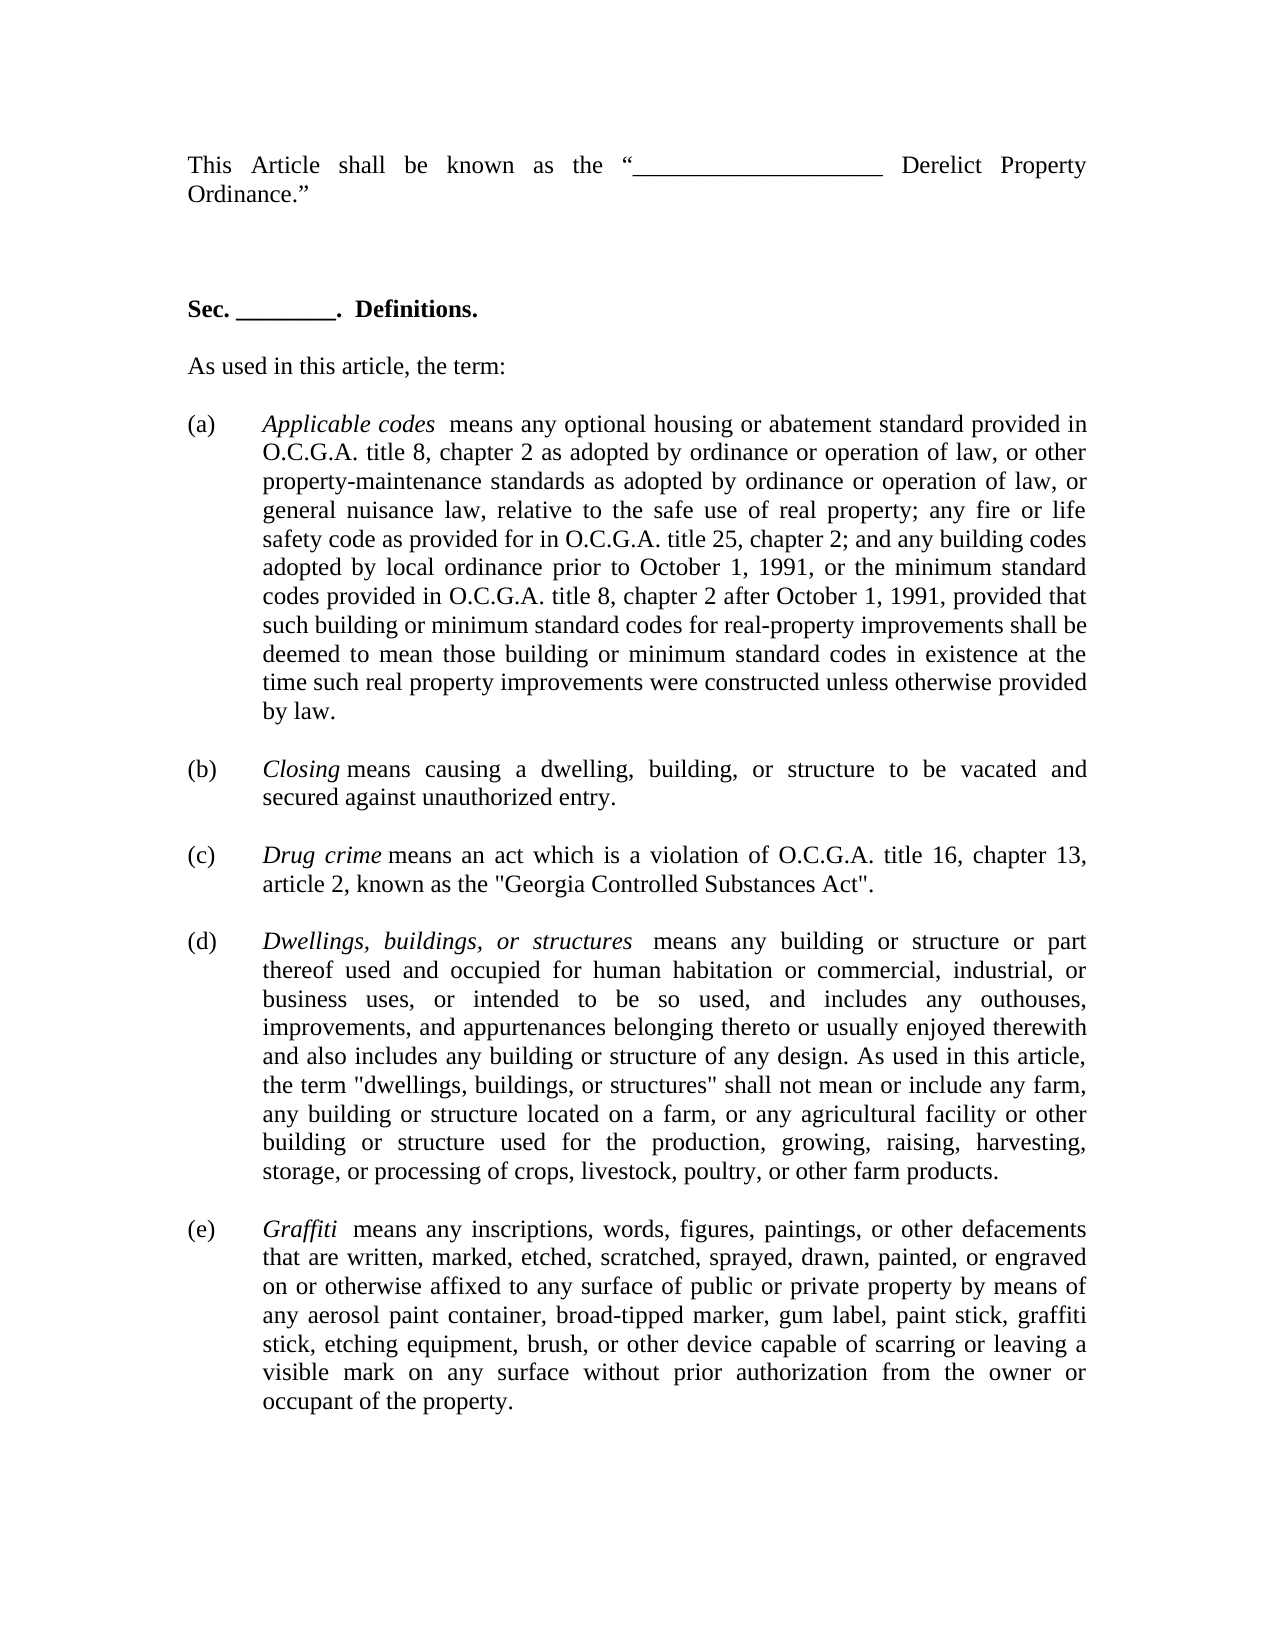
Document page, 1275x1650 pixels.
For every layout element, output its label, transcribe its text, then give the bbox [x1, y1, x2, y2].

text (a) Applicable codes means any optional housing or abatement standard provided in O.C.G.A. title 8, chapter 2 as adopted by ordinance or operation of law, or other property-maintenance standards as adopted by ordinance or operation of law, or general nuisance law, relative to the safe use of real property; any fire or life safety code as provided for in O.C.G.A. title 25, chapter 2; and any building codes adopted by local ordinance prior to October 1, 1991, or the minimum standard codes provided in O.C.G.A. title 8, chapter 2 after October 1, 1991, provided that such building or minimum standard codes for real-property improvements shall be deemed to mean those building or minimum standard codes in existence at the time such real property improvements were constructed unless otherwise provided by law. [187, 409, 1087, 725]
text As used in this article, the term: [187, 351, 1087, 380]
text This Article shall be known as the “____________________ Derelict Property Ordinance.” [187, 150, 1087, 207]
text (d) Dwellings, buildings, or structures means any building or structure or part thereof used and occupied for human habitation or commercial, industrial, or business uses, or intended to be so used, and includes any outhouses, improvements, and appurtenances belonging thereto or usually enjoyed therewith and also includes any building or structure of any design. As used in this article, the term "dwellings, buildings, or structures" shall not mean or include any farm, any building or structure located on a farm, or any agricultural facility or other building or structure used for the production, growing, raising, harvesting, storage, or processing of crops, livestock, poultry, or other farm products. [187, 926, 1087, 1185]
text Sec. ________. Definitions. [187, 294, 1087, 322]
text (b) Closing means causing a dwelling, building, or structure to be vacated and secured against unauthorized entry. [187, 754, 1087, 811]
text (c) Drug crime means an act which is a violation of O.C.G.A. title 16, chapter 13, article 2, known as the "Georgia Controlled Substances Act". [187, 840, 1087, 897]
text (e) Graffiti means any inscriptions, words, figures, paintings, or other defacements that are written, marked, etched, scratched, sprayed, drawn, painted, or engraved on or otherwise affixed to any surface of public or private property by means of any aerosol paint container, broad-tipped marker, gum label, paint stick, graffiti stick, etching equipment, brush, or other device capable of scarring or leaving a visible mark on any surface without prior authorization from the owner or occupant of the property. [187, 1214, 1087, 1415]
